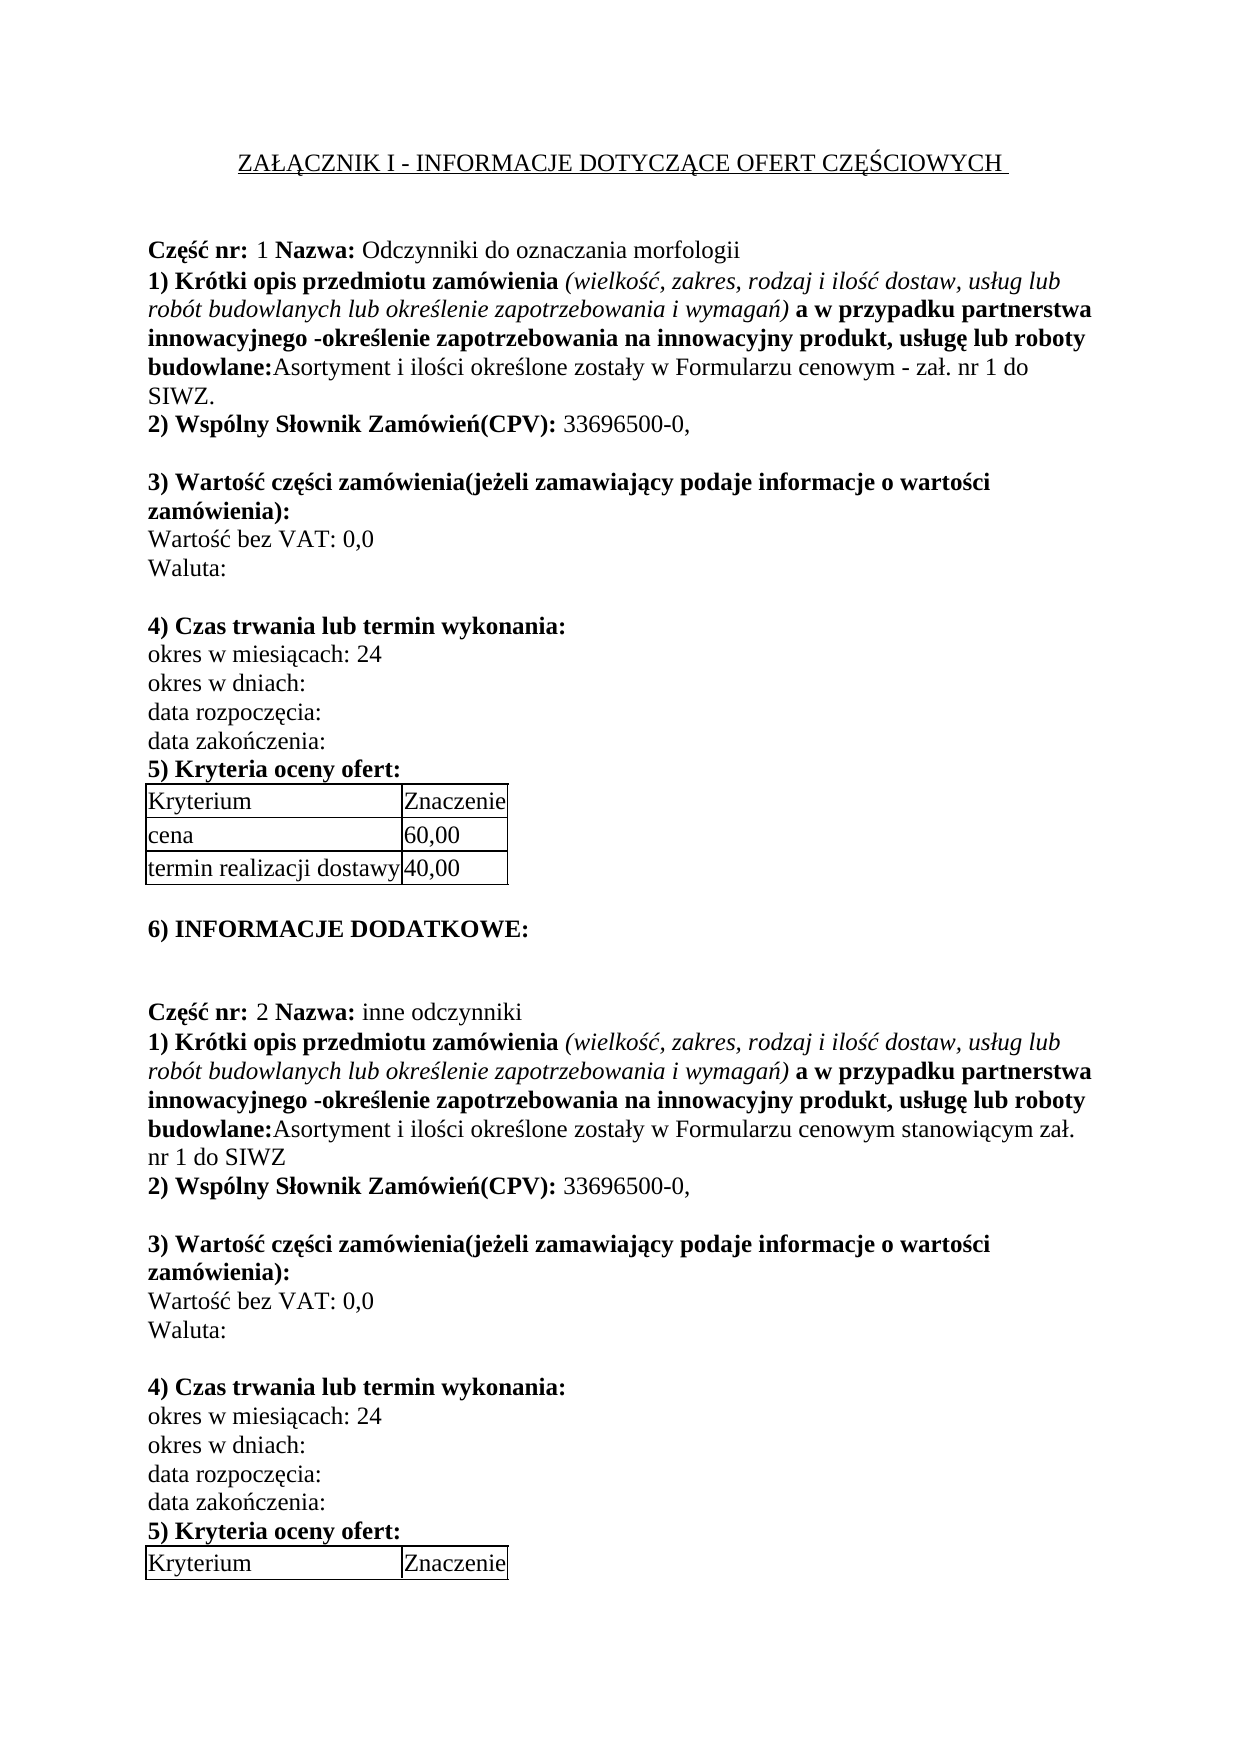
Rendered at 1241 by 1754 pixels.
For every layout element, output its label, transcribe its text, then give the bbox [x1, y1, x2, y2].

table_cell termin realizacji dostawy [147, 852, 401, 883]
table_header Część nr: [146, 996, 254, 1027]
table_header 2 [255, 996, 273, 1027]
table_header Kryterium [147, 785, 401, 817]
table_header Nazwa: [273, 234, 360, 266]
table_header inne odczynniki [360, 996, 528, 1027]
table_cell cena [147, 818, 401, 850]
text 1) Krótki opis przedmiotu zamówienia (wielkość, zakres, rodzaj i ilość dostaw, usług lub robót budowlanych lub określenie zapotrzebowania i wymagań) a w przypadku partnerstwa innowacyjnego -określenie zapotrzebowania na innowacyjny produkt, usługę lub roboty budowlane:Asortyment i ilości określone zostały w Formularzu cenowym - zał. nr 1 do SIWZ. 2) Wspólny Słownik Zamówień(CPV): 33696500-0, 3) Wartość części zamówienia(jeżeli zamawiający podaje informacje o wartości zamówienia): Wartość bez VAT: 0,0 Waluta: 4) Czas trwania lub termin wykonania: okres w miesiącach: 24 okres w dniach: data rozpoczęcia: data zakończenia: 5) Kryteria oceny ofert: [148, 266, 1093, 783]
table_header 1 [255, 234, 273, 266]
table_header Znaczenie [403, 1547, 507, 1578]
table_header Kryterium [147, 1547, 401, 1578]
table_header Część nr: [146, 234, 254, 266]
table_header Nazwa: [273, 996, 360, 1027]
table_header Znaczenie [403, 785, 507, 817]
text 1) Krótki opis przedmiotu zamówienia (wielkość, zakres, rodzaj i ilość dostaw, usług lub robót budowlanych lub określenie zapotrzebowania i wymagań) a w przypadku partnerstwa innowacyjnego -określenie zapotrzebowania na innowacyjny produkt, usługę lub roboty budowlane:Asortyment i ilości określone zostały w Formularzu cenowym stanowiącym zał. nr 1 do SIWZ 2) Wspólny Słownik Zamówień(CPV): 33696500-0, 3) Wartość części zamówienia(jeżeli zamawiający podaje informacje o wartości zamówienia): Wartość bez VAT: 0,0 Waluta: 4) Czas trwania lub termin wykonania: okres w miesiącach: 24 okres w dniach: data rozpoczęcia: data zakończenia: 5) Kryteria oceny ofert: [148, 1027, 1093, 1545]
table_header Odczynniki do oznaczania morfologii [360, 234, 747, 266]
text 6) INFORMACJE DODATKOWE: [148, 885, 1093, 971]
text ZAŁĄCZNIK I - INFORMACJE DOTYCZĄCE OFERT CZĘŚCIOWYCH [148, 148, 1093, 176]
table_cell 60,00 [403, 818, 507, 850]
table_cell 40,00 [403, 852, 507, 883]
